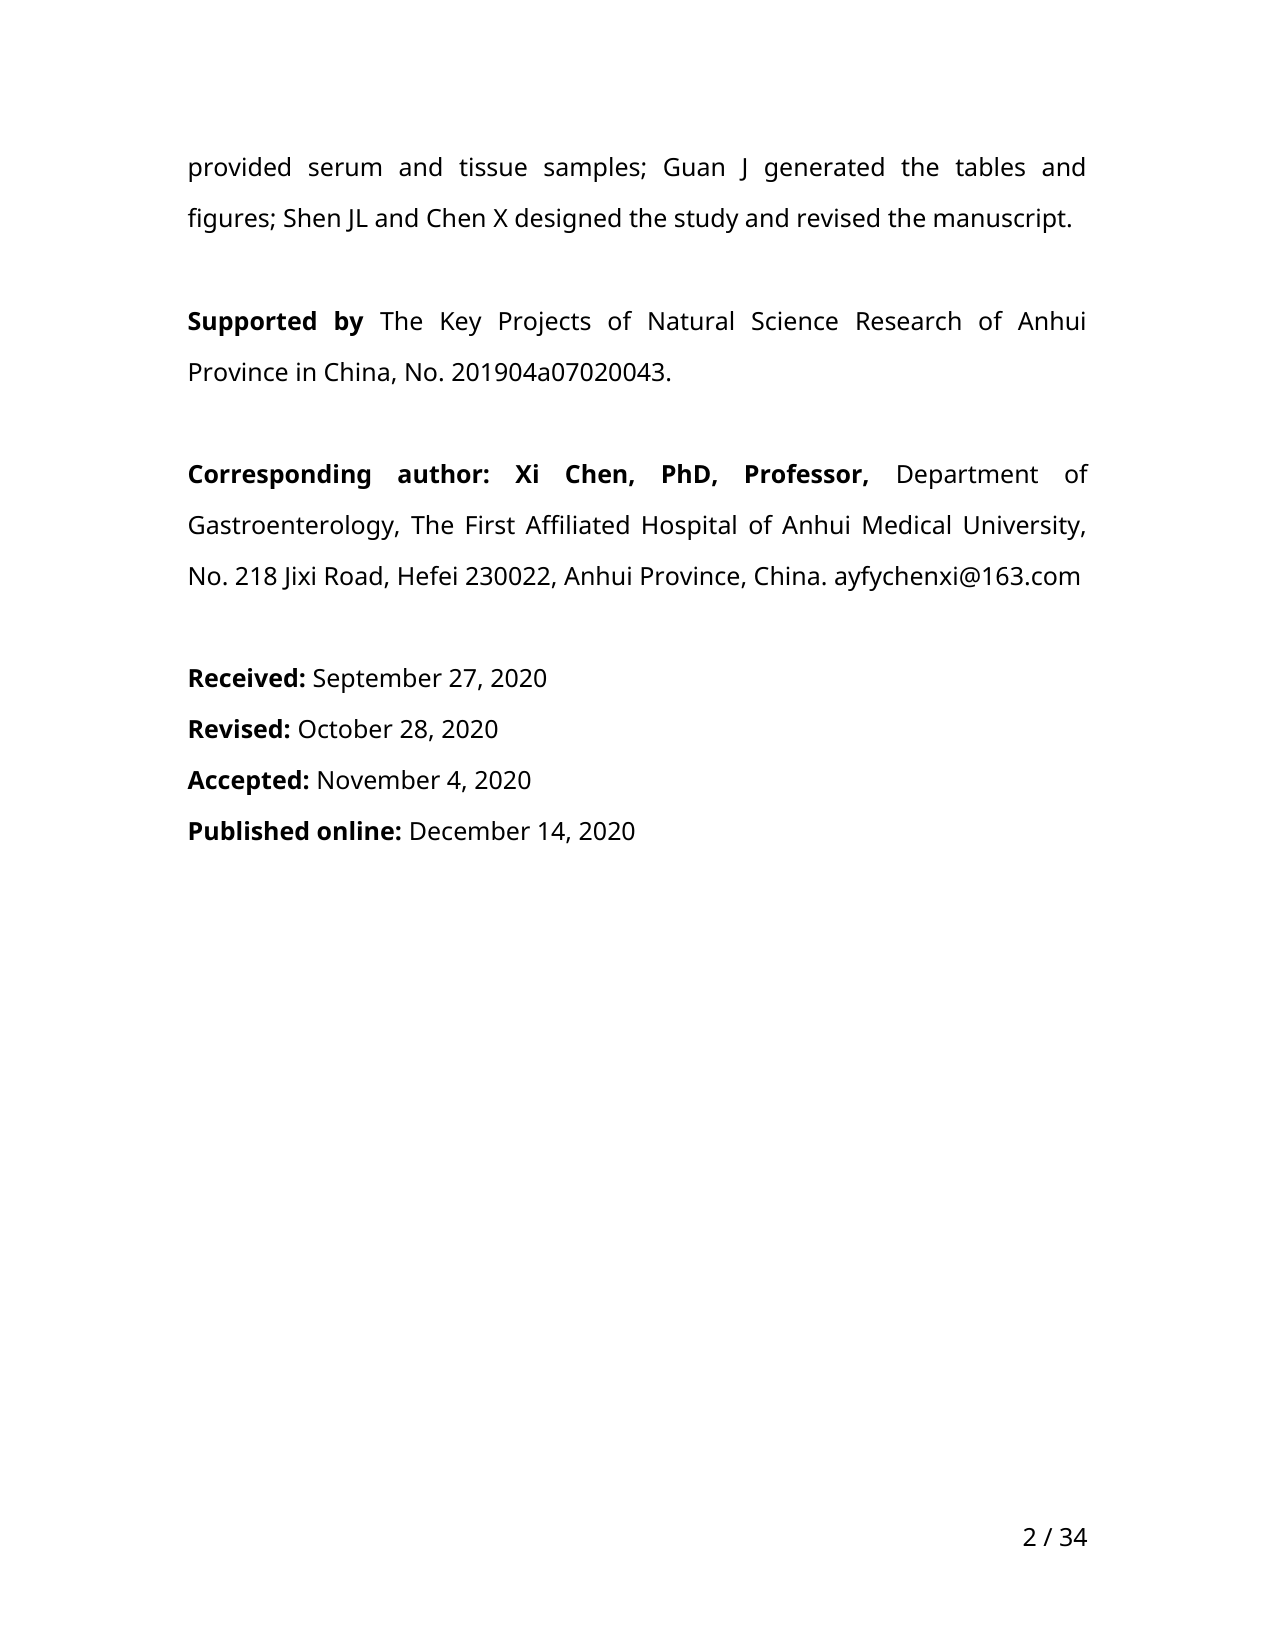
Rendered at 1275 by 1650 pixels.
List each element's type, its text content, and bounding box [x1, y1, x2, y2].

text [187, 150, 1087, 235]
text Corresponding author: Xi Chen, PhD, Professor, Department of Gastroenterology, The First Affiliated Hospital of Anhui Medical University, No. 218 Jixi Road, Hefei 230022, Anhui Province, China. ayfychenxi@163.com [187, 456, 1087, 592]
text Published online: December 14, 2020 [187, 813, 1087, 848]
text Revised: October 28, 2020 [187, 711, 1087, 746]
text Supported by The Key Projects of Natural Science Research of Anhui Province in China, No. 201904a07020043. [187, 303, 1087, 388]
text Received: September 27, 2020 [187, 660, 1087, 694]
text Accepted: November 4, 2020 [187, 762, 1087, 797]
